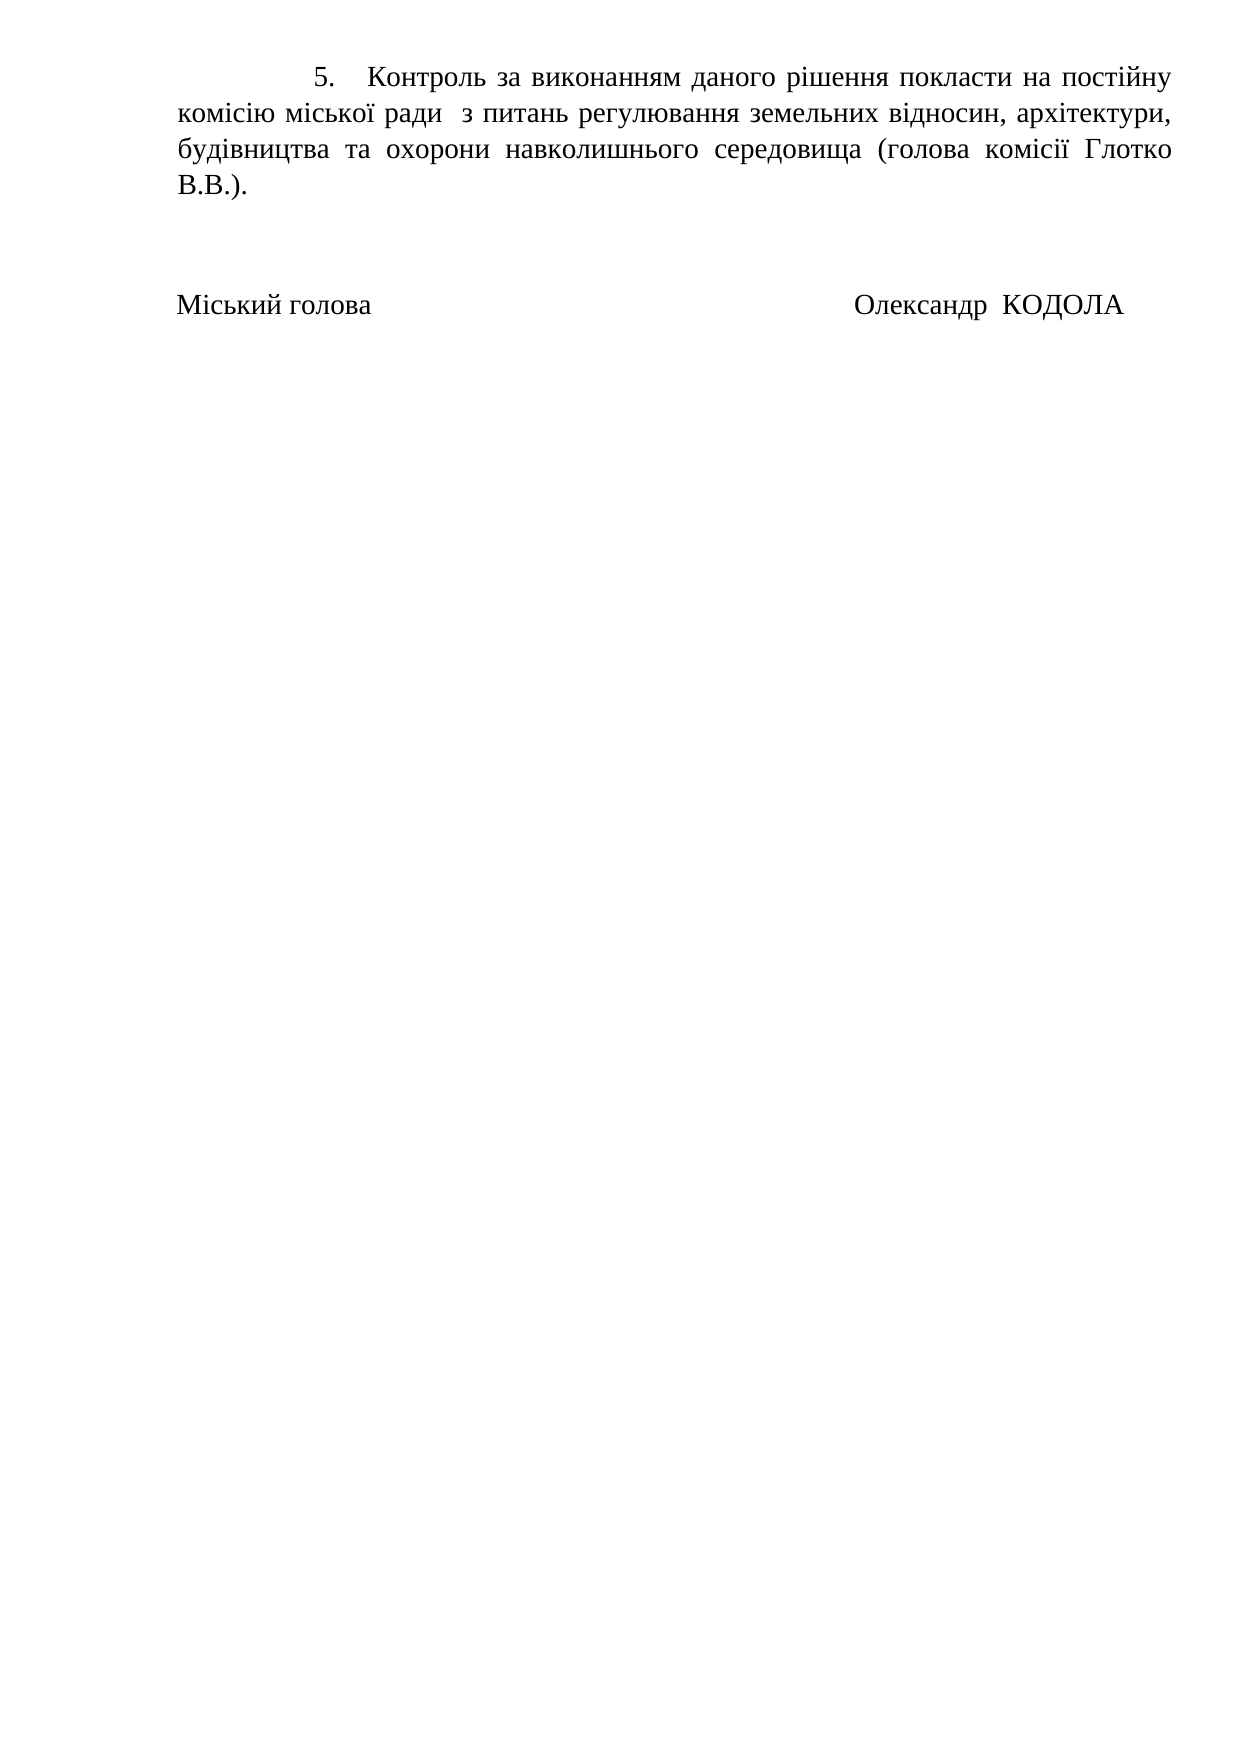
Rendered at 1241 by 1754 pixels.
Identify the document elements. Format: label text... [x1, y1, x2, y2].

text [169, 59, 1172, 201]
text Міський голова Олександр КОДОЛА [140, 287, 1172, 321]
